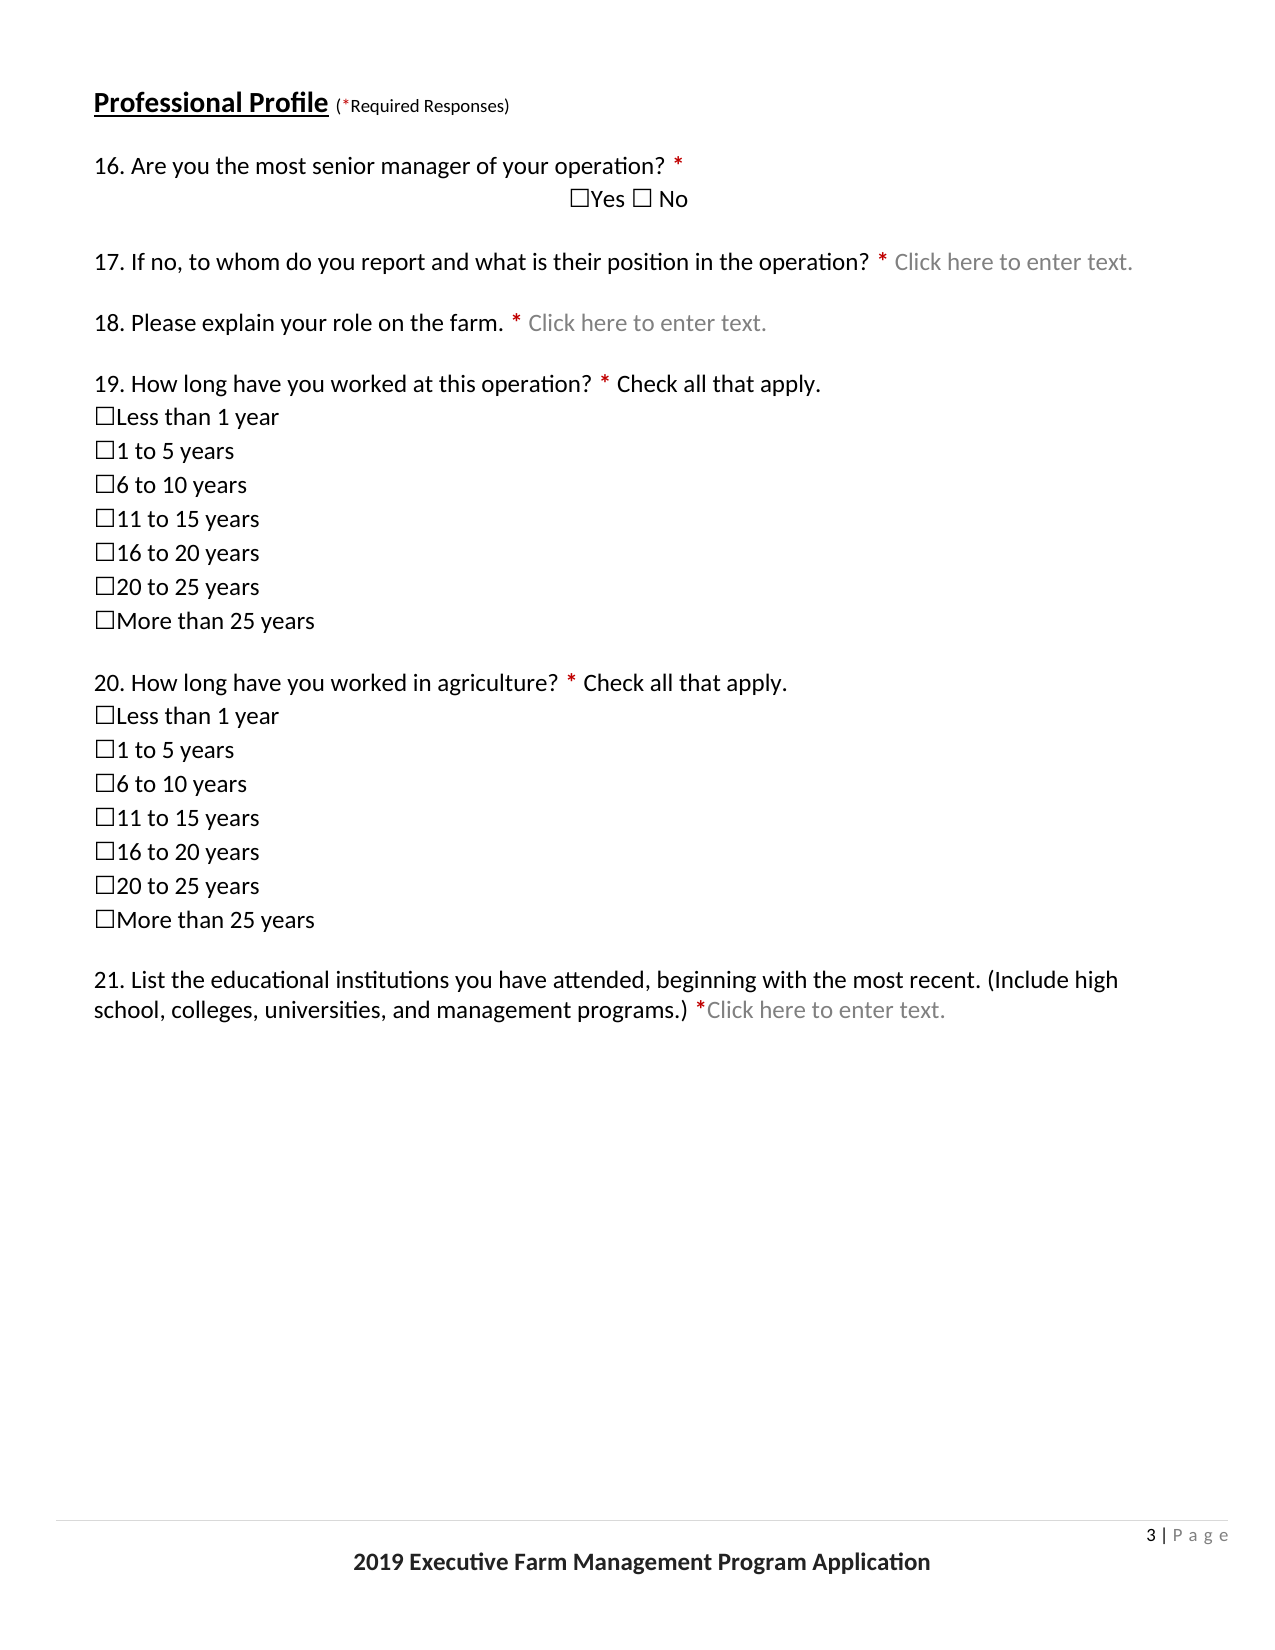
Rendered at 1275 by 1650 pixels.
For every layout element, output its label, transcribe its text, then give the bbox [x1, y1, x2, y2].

text 18. Please explain your role on the farm. * [94, 307, 1162, 337]
text 1 to 5 years [94, 432, 1162, 466]
text 20 to 25 years [94, 868, 1162, 902]
text More than 25 years [94, 902, 1162, 936]
text 11 to 15 years [94, 500, 1162, 534]
text More than 25 years [94, 603, 1162, 637]
text Less than 1 year [94, 398, 1162, 432]
text 16. Are you the most senior manager of your operation? * [94, 151, 1162, 181]
text 6 to 10 years [94, 466, 1162, 500]
text 20. How long have you worked in agriculture? * Check all that apply. [94, 667, 1162, 698]
text Professional Profile (*Required Responses) [94, 84, 1162, 120]
text 19. How long have you worked at this operation? * Check all that apply. [94, 368, 1162, 398]
text 20 to 25 years [94, 568, 1162, 603]
text 11 to 15 years [94, 800, 1162, 834]
text 21. List the educational institutions you have attended, beginning with the most recent. (Include high school, colleges, universities, and management programs.) * [94, 964, 1162, 1025]
text 1 to 5 years [94, 732, 1162, 766]
text 16 to 20 years [94, 834, 1162, 868]
text 6 to 10 years [94, 766, 1162, 800]
text Yes No [94, 181, 1162, 215]
text Less than 1 year [94, 698, 1162, 732]
text 16 to 20 years [94, 534, 1162, 568]
text 17. If no, to whom do you report and what is their position in the operation? * [94, 246, 1162, 276]
